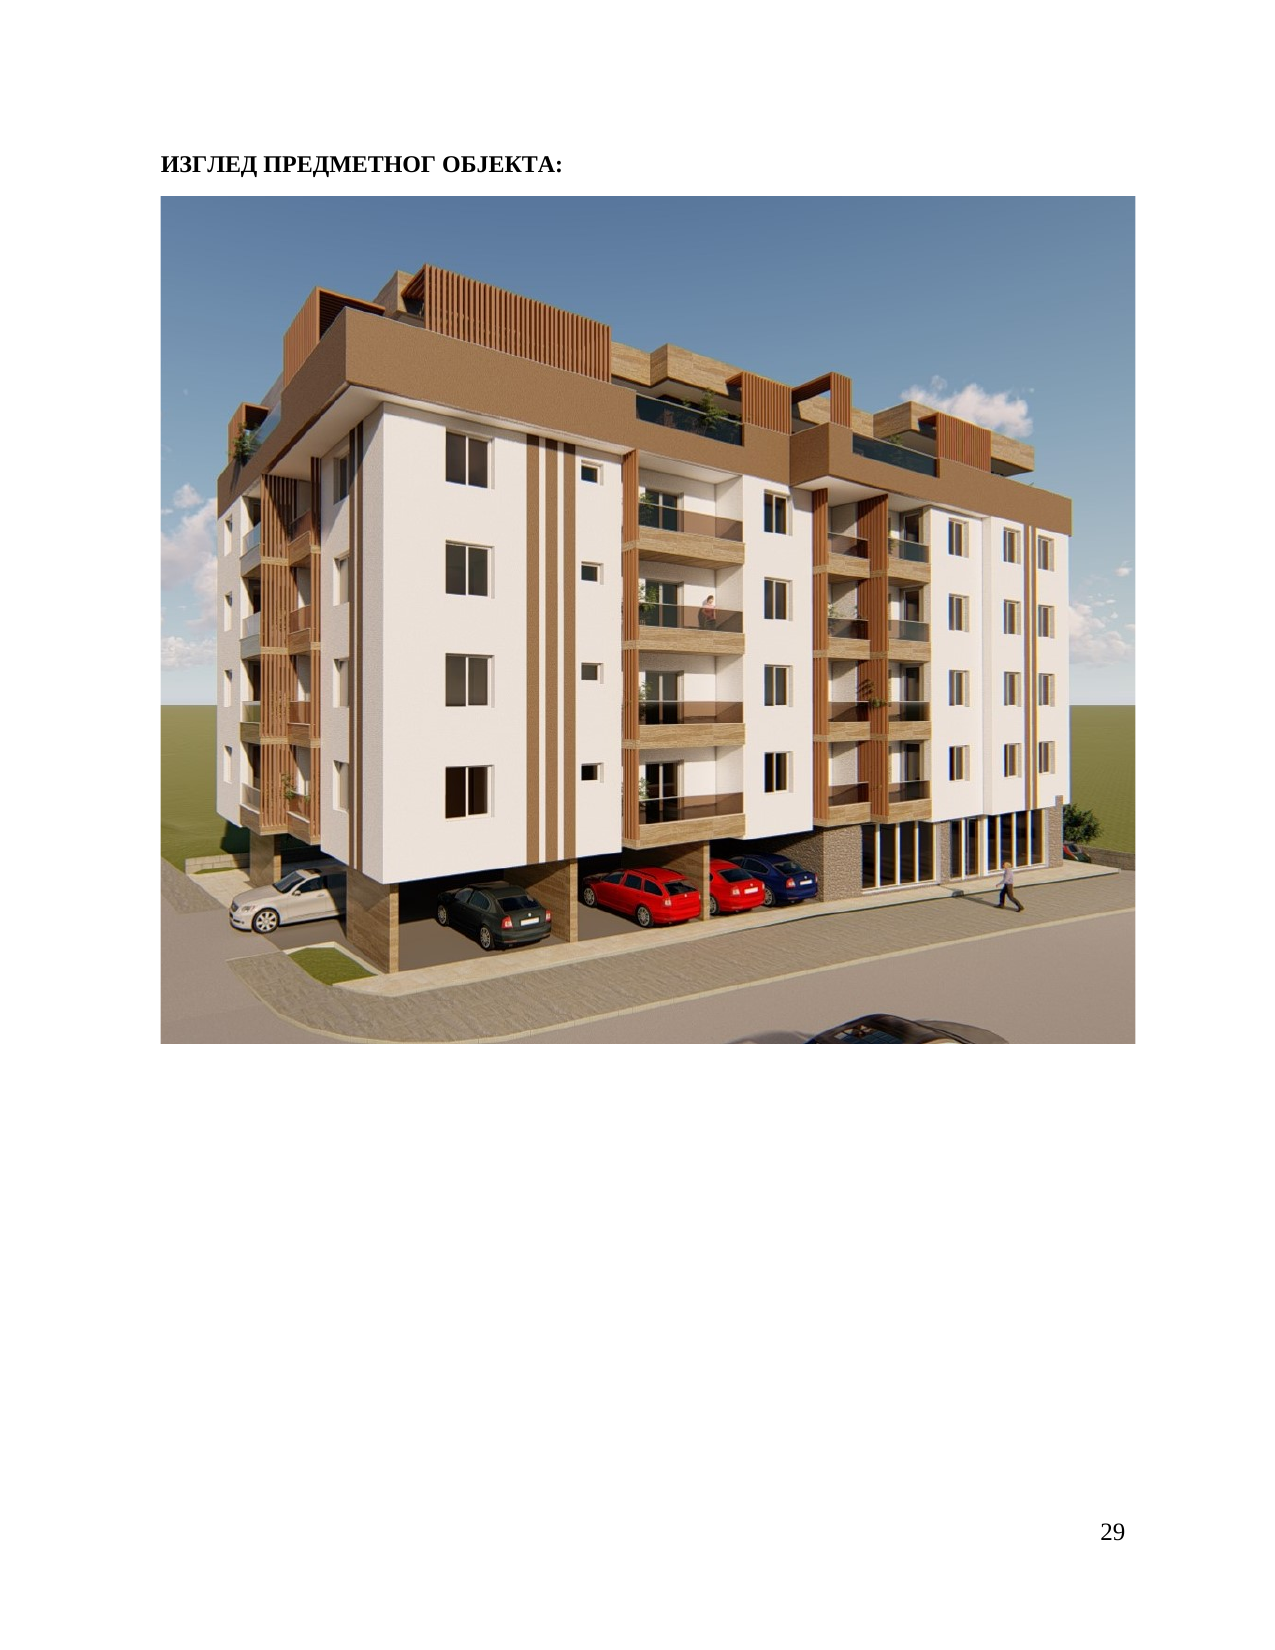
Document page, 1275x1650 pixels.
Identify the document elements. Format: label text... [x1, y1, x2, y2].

text ИЗГЛЕД ПРЕДМЕТНОГ ОБЈЕКТА: [161, 150, 859, 178]
picture [160, 196, 1136, 1044]
